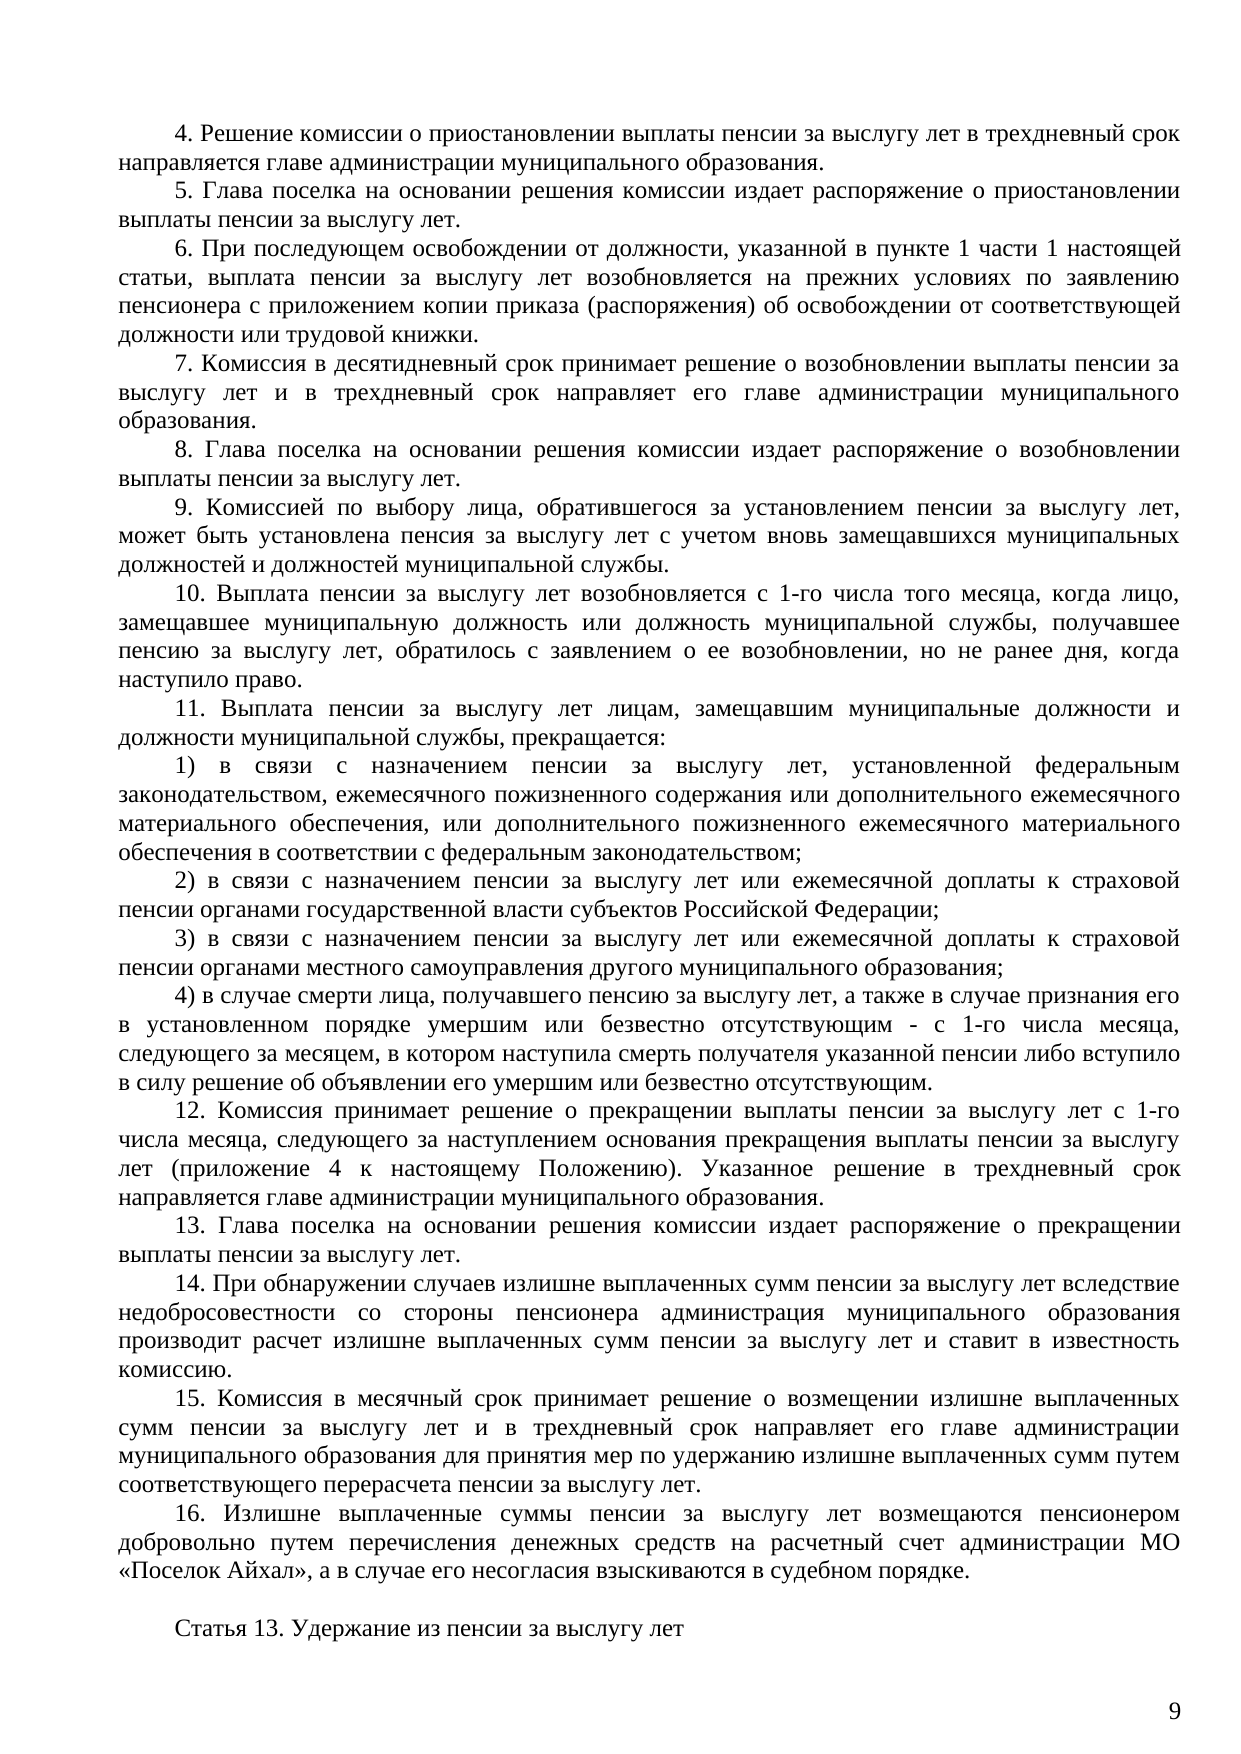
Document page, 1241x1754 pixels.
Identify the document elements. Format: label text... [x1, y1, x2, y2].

text Статья 13. Удержание из пенсии за выслугу лет [118, 1613, 1181, 1642]
text 6. При последующем освобождении от должности, указанной в пункте 1 части 1 настоящей статьи, выплата пенсии за выслугу лет возобновляется на прежних условиях по заявлению пенсионера с приложением копии приказа (распоряжения) об освобождении от соответствующей должности или трудовой книжки. [118, 233, 1181, 348]
text 12. Комиссия принимает решение о прекращении выплаты пенсии за выслугу лет с 1-го числа месяца, следующего за наступлением основания прекращения выплаты пенсии за выслугу лет (приложение 4 к настоящему Положению). Указанное решение в трехдневный срок направляется главе администрации муниципального образования. [118, 1096, 1181, 1211]
text 10. Выплата пенсии за выслугу лет возобновляется с 1-го числа того месяца, когда лицо, замещавшее муниципальную должность или должность муниципальной службы, получавшее пенсию за выслугу лет, обратилось с заявлением о ее возобновлении, но не ранее дня, когда наступило право. [118, 578, 1181, 693]
text 4. Решение комиссии о приостановлении выплаты пенсии за выслугу лет в трехдневный срок направляется главе администрации муниципального образования. [118, 118, 1181, 176]
text 9. Комиссией по выбору лица, обратившегося за установлением пенсии за выслугу лет, может быть установлена пенсия за выслугу лет с учетом вновь замещавшихся муниципальных должностей и должностей муниципальной службы. [118, 492, 1181, 578]
text 13. Глава поселка на основании решения комиссии издает распоряжение о прекращении выплаты пенсии за выслугу лет. [118, 1211, 1181, 1268]
text 11. Выплата пенсии за выслугу лет лицам, замещавшим муниципальные должности и должности муниципальной службы, прекращается: [118, 693, 1181, 751]
text 7. Комиссия в десятидневный срок принимает решение о возобновлении выплаты пенсии за выслугу лет и в трехдневный срок направляет его главе администрации муниципального образования. [118, 348, 1181, 434]
text 15. Комиссия в месячный срок принимает решение о возмещении излишне выплаченных сумм пенсии за выслугу лет и в трехдневный срок направляет его главе администрации муниципального образования для принятия мер по удержанию излишне выплаченных сумм путем соответствующего перерасчета пенсии за выслугу лет. [118, 1383, 1181, 1498]
text 8. Глава поселка на основании решения комиссии издает распоряжение о возобновлении выплаты пенсии за выслугу лет. [118, 434, 1181, 492]
text 14. При обнаружении случаев излишне выплаченных сумм пенсии за выслугу лет вследствие недобросовестности со стороны пенсионера администрация муниципального образования производит расчет излишне выплаченных сумм пенсии за выслугу лет и ставит в известность комиссию. [118, 1268, 1181, 1383]
text 5. Глава поселка на основании решения комиссии издает распоряжение о приостановлении выплаты пенсии за выслугу лет. [118, 176, 1181, 233]
text 4) в случае смерти лица, получавшего пенсию за выслугу лет, а также в случае признания его в установленном порядке умершим или безвестно отсутствующим - с 1-го числа месяца, следующего за месяцем, в котором наступила смерть получателя указанной пенсии либо вступило в силу решение об объявлении его умершим или безвестно отсутствующим. [118, 981, 1181, 1096]
text 1) в связи с назначением пенсии за выслугу лет, установленной федеральным законодательством, ежемесячного пожизненного содержания или дополнительного ежемесячного материального обеспечения, или дополнительного пожизненного ежемесячного материального обеспечения в соответствии с федеральным законодательством; [118, 751, 1181, 866]
text 3) в связи с назначением пенсии за выслугу лет или ежемесячной доплаты к страховой пенсии органами местного самоуправления другого муниципального образования; [118, 923, 1181, 981]
text 16. Излишне выплаченные суммы пенсии за выслугу лет возмещаются пенсионером добровольно путем перечисления денежных средств на расчетный счет администрации МО «Поселок Айхал», а в случае его несогласия взыскиваются в судебном порядке. [118, 1498, 1181, 1584]
text 2) в связи с назначением пенсии за выслугу лет или ежемесячной доплаты к страховой пенсии органами государственной власти субъектов Российской Федерации; [118, 866, 1181, 923]
